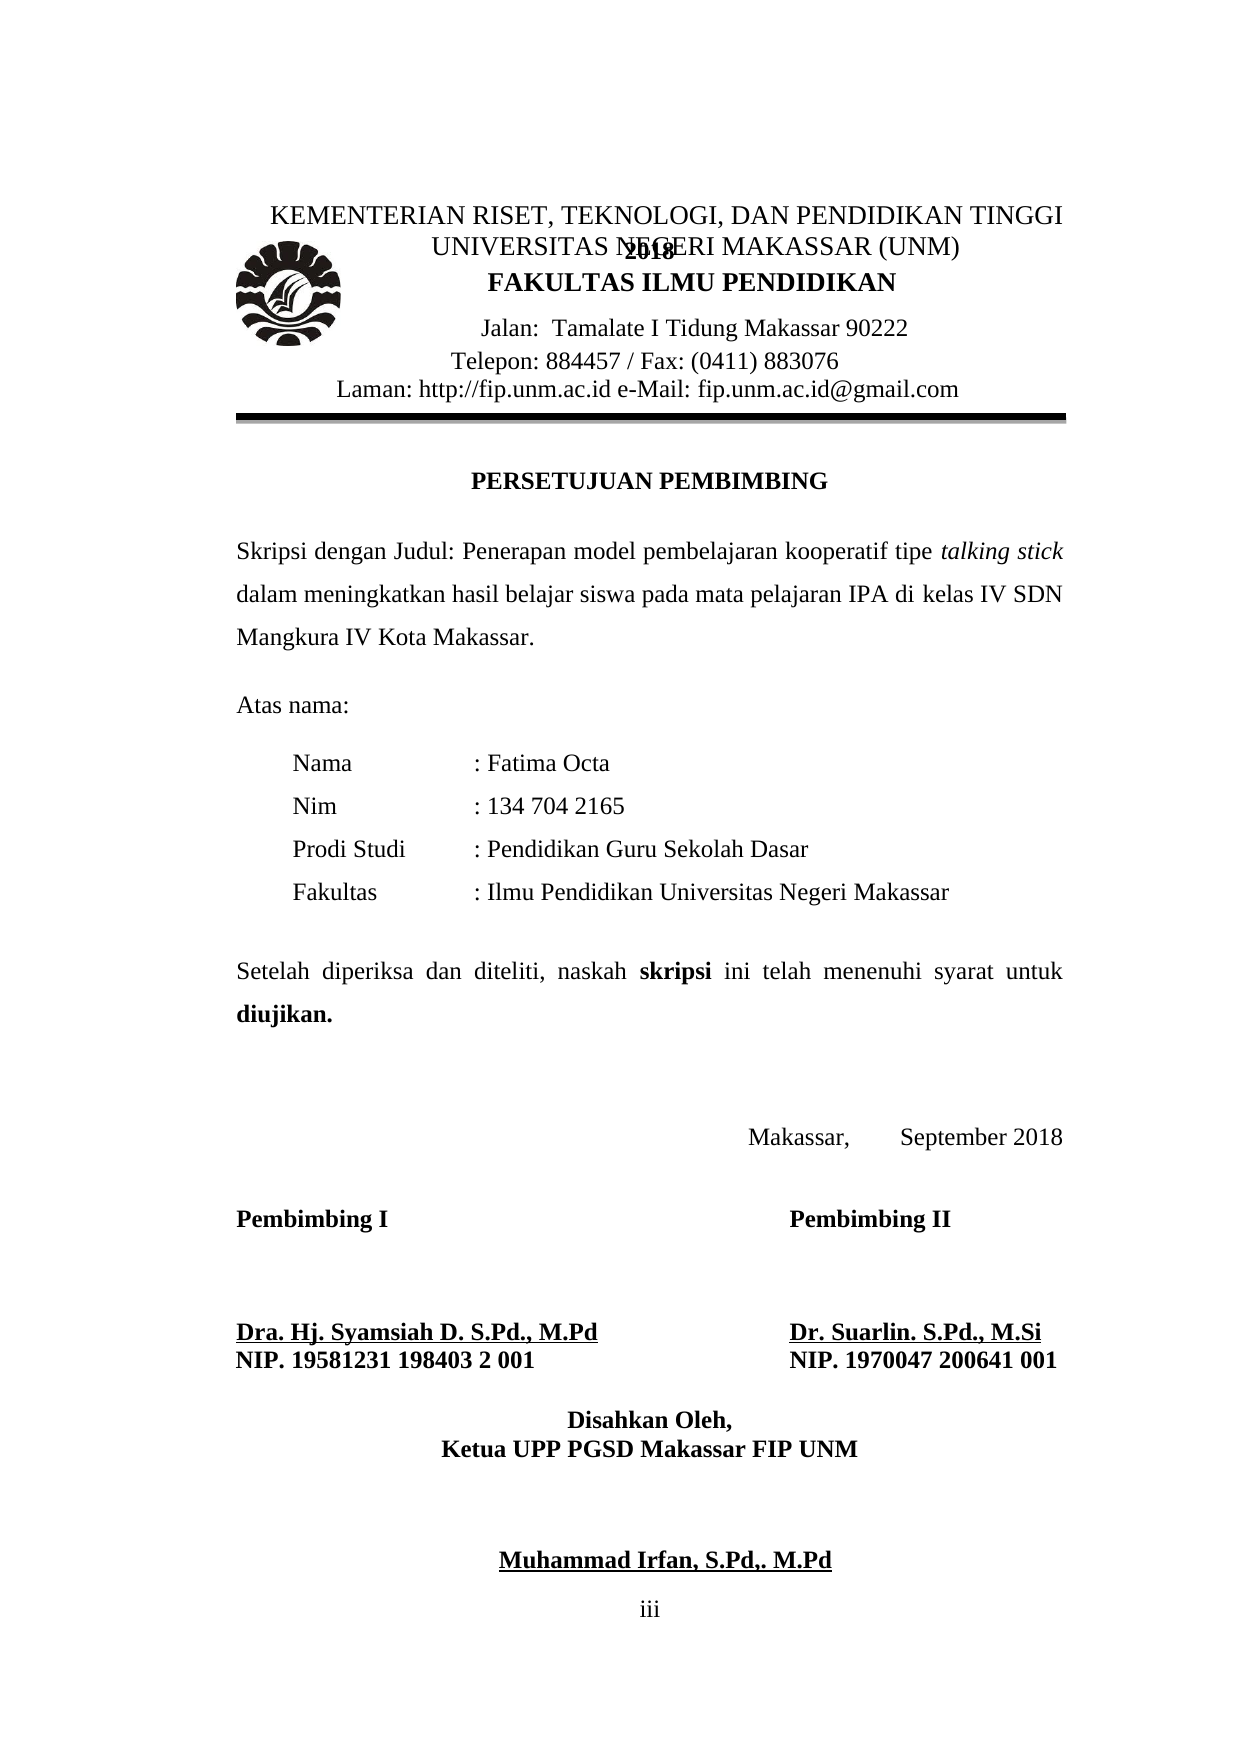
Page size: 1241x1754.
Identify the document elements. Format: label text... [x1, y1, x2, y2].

text Muhammad Irfan, S.Pd,. M.Pd [499, 1545, 1063, 1574]
title Pembimbing I Pembimbing II [236, 1204, 1063, 1233]
text Setelah diperiksa dan diteliti, naskah skripsi ini telah menenuhi syarat untuk diujikan. [236, 956, 1063, 1028]
text PERSETUJUAN PEMBIMBING [236, 466, 1063, 495]
text NIP. 19581231 198403 2 001 NIP. 1970047 200641 001 [235, 1346, 1063, 1374]
text Prodi Studi : Pendidikan Guru Sekolah Dasar [292, 834, 1063, 863]
text Ketua UPP PGSD Makassar FIP UNM [236, 1434, 1063, 1463]
picture [236, 265, 341, 346]
text Skripsi dengan Judul: Penerapan model pembelajaran kooperatif tipe talking stick dalam meningkatkan hasil belajar siswa pada mata pelajaran IPA di kelas IV SDN Mangkura IV Kota Makassar. [236, 536, 1063, 651]
text Nama : Fatima Octa [292, 748, 1063, 776]
list Dra. Hj. Syamsiah D. S.Pd., M.Pd Dr. Suarlin. S.Pd., M.Si [236, 1317, 1057, 1346]
text 2018 [235, 236, 1063, 265]
text Atas nama: [236, 690, 1063, 719]
title Makassar, September 2018 [236, 1122, 1063, 1150]
text Disahkan Oleh, [236, 1405, 1063, 1434]
text Fakultas : Ilmu Pendidikan Universitas Negeri Makassar [292, 877, 1063, 906]
text Nim : 134 704 2165 [292, 791, 1063, 819]
